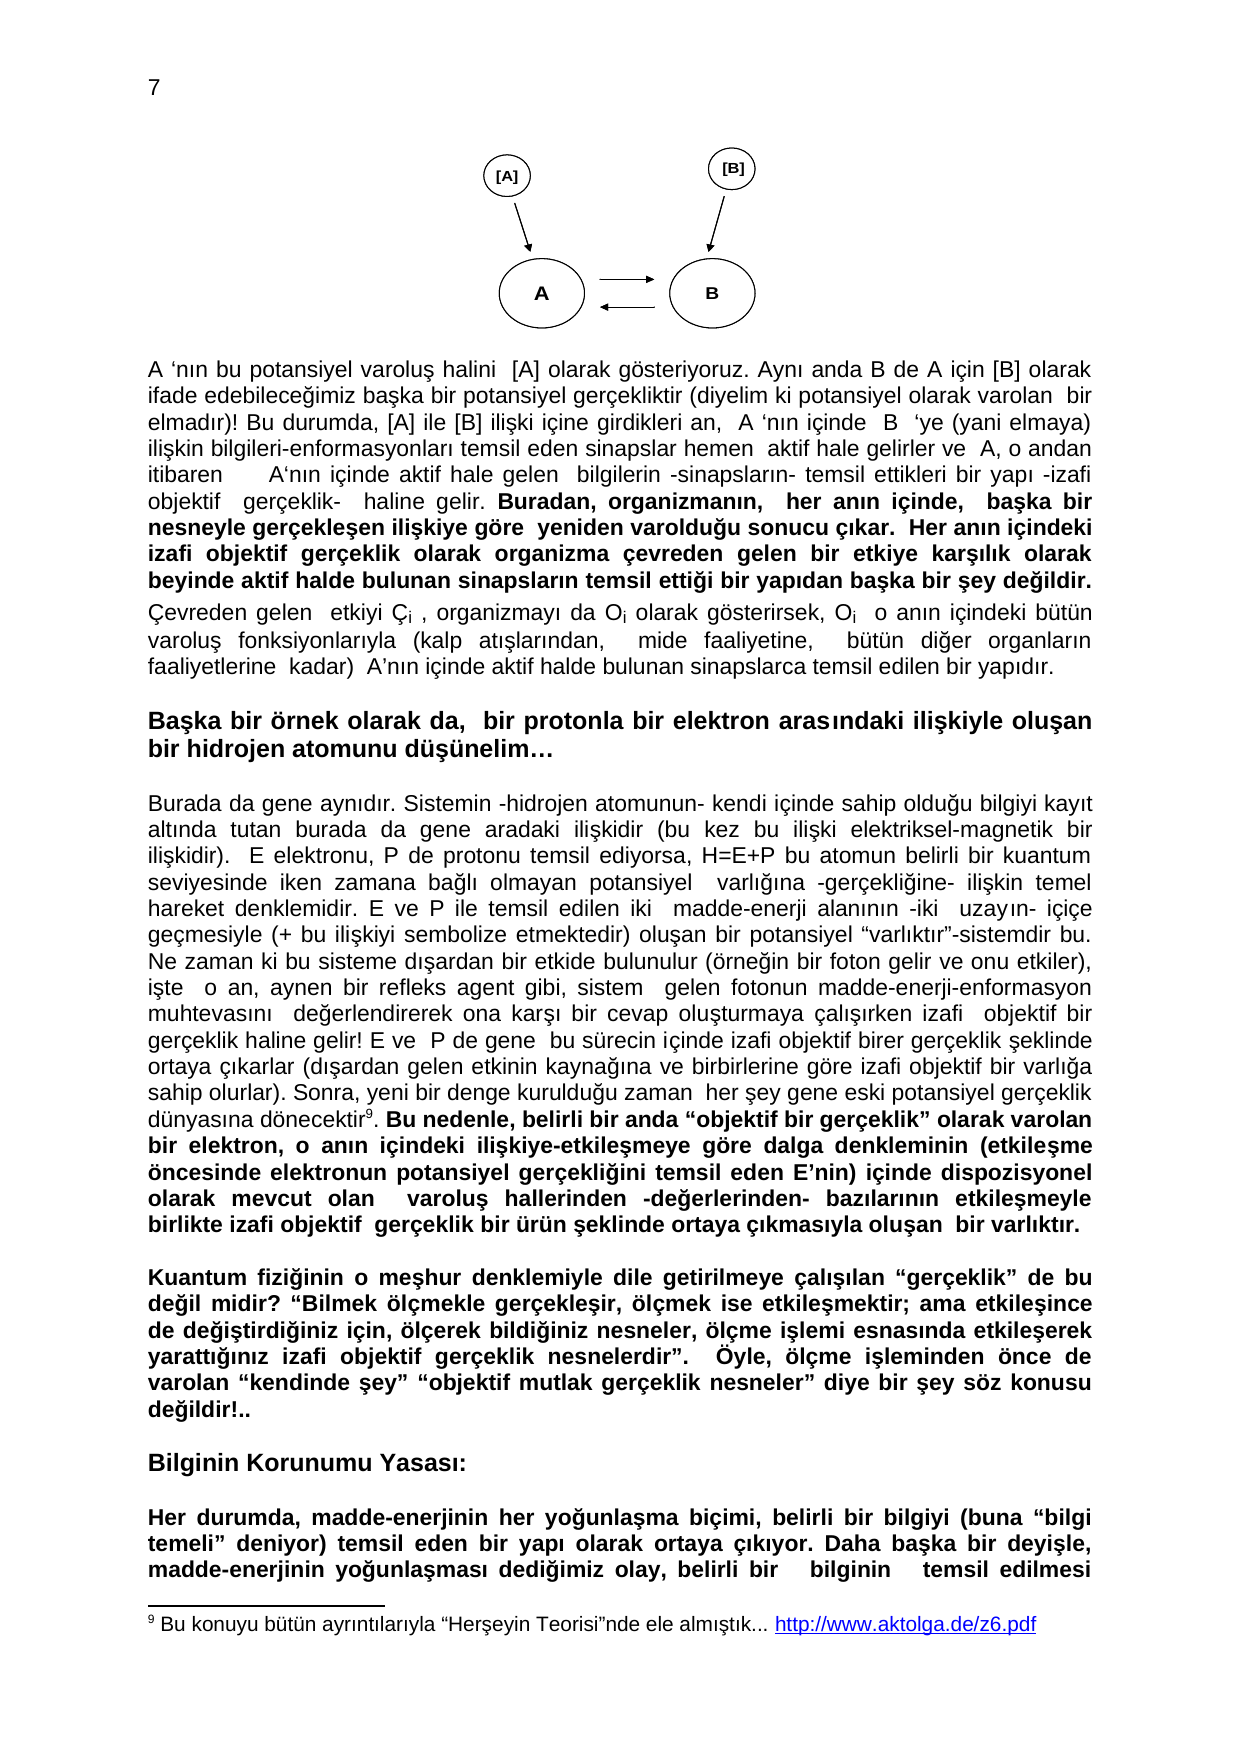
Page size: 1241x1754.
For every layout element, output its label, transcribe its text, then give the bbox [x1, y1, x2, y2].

text Kuantum fiziğinin o meşhur denklemiyle dile getirilmeye çalışılan “gerçeklik” de bu değil midir? “Bilmek ölçmekle gerçekleşir, ölçmek ise etkileşmektir; ama etkileşince de değiştirdiğiniz için, ölçerek bildiğiniz nesneler, ölçme işlemi esnasında etkileşerek yarattığınız izafi objektif gerçeklik nesnelerdir”. Öyle, ölçme işleminden önce de varolan “kendinde şey” “objektif mutlak gerçeklik nesneler” diye bir şey söz konusu değildir!.. [148, 1264, 1093, 1422]
text Başka bir örnek olarak da, bir protonla bir elektron arasındaki ilişkiyle oluşan bir hidrojen atomunu düşünelim… [148, 706, 1093, 763]
text Bilginin Korunumu Yasası: [148, 1448, 1093, 1477]
text Burada da gene aynıdır. Sistemin -hidrojen atomunun- kendi içinde sahip olduğu bilgiyi kayıt altında tutan burada da gene aradaki ilişkidir (bu kez bu ilişki elektriksel-magnetik bir ilişkidir). E elektronu, P de protonu temsil ediyorsa, H=E+P bu atomun belirli bir kuantum seviyesinde iken zamana bağlı olmayan potansiyel varlığına -gerçekliğine- ilişkin temel hareket denklemidir. E ve P ile temsil edilen iki madde-enerji alanının -iki uzayın- içiçe geçmesiyle (+ bu ilişkiyi sembolize etmektedir) oluşan bir potansiyel “varlıktır”-sistemdir bu. Ne zaman ki bu sisteme dışardan bir etkide bulunulur (örneğin bir foton gelir ve onu etkiler), işte o an, aynen bir refleks agent gibi, sistem gelen fotonun madde-enerji-enformasyon muhtevasını değerlendirerek ona karşı bir cevap oluşturmaya çalışırken izafi objektif bir gerçeklik haline gelir! E ve P de gene bu sürecin içinde izafi objektif birer gerçeklik şeklinde ortaya çıkarlar (dışardan gelen etkinin kaynağına ve birbirlerine göre izafi objektif bir varlığa sahip olurlar). Sonra, yeni bir denge kurulduğu zaman her şey gene eski potansiyel gerçeklik dünyasına dönecektir. Bu nedenle, belirli bir anda “objektif bir gerçeklik” olarak varolan bir elektron, o anın içindeki ilişkiye-etkileşmeye göre dalga denkleminin (etkileşme öncesinde elektronun potansiyel gerçekliğini temsil eden E’nin) içinde dispozisyonel olarak mevcut olan varoluş hallerinden -değerlerinden- bazılarının etkileşmeyle birlikte izafi objektif gerçeklik bir ürün şeklinde ortaya çıkmasıyla oluşan bir varlıktır. [148, 789, 1093, 1237]
text A ‘nın bu potansiyel varoluş halini [A] olarak gösteriyoruz. Aynı anda B de A için [B] olarak ifade edebileceğimiz başka bir potansiyel gerçekliktir (diyelim ki potansiyel olarak varolan bir elmadır)! Bu durumda, [A] ile [B] ilişki içine girdikleri an, A ‘nın içinde B ‘ye (yani elmaya) ilişkin bilgileri-enformasyonları temsil eden sinapslar hemen aktif hale gelirler ve A, o andan itibaren A‘nın içinde aktif hale gelen bilgilerin -sinapsların- temsil ettikleri bir yapı -izafi objektif gerçeklik- haline gelir. Buradan, organizmanın, her anın içinde, başka bir nesneyle gerçekleşen ilişkiye göre yeniden varolduğu sonucu çıkar. Her anın içindeki izafi objektif gerçeklik olarak organizma çevreden gelen bir etkiye karşılık olarak beyinde aktif halde bulunan sinapsların temsil ettiği bir yapıdan başka bir şey değildir. Çevreden gelen etkiyi Çi , organizmayı da Oi olarak gösterirsek, Oi o anın içindeki bütün varoluş fonksiyonlarıyla (kalp atışlarından, mide faaliyetine, bütün diğer organların faaliyetlerine kadar) A’nın içinde aktif halde bulunan sinapslarca temsil edilen bir yapıdır. [148, 356, 1093, 679]
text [148, 1503, 1093, 1582]
